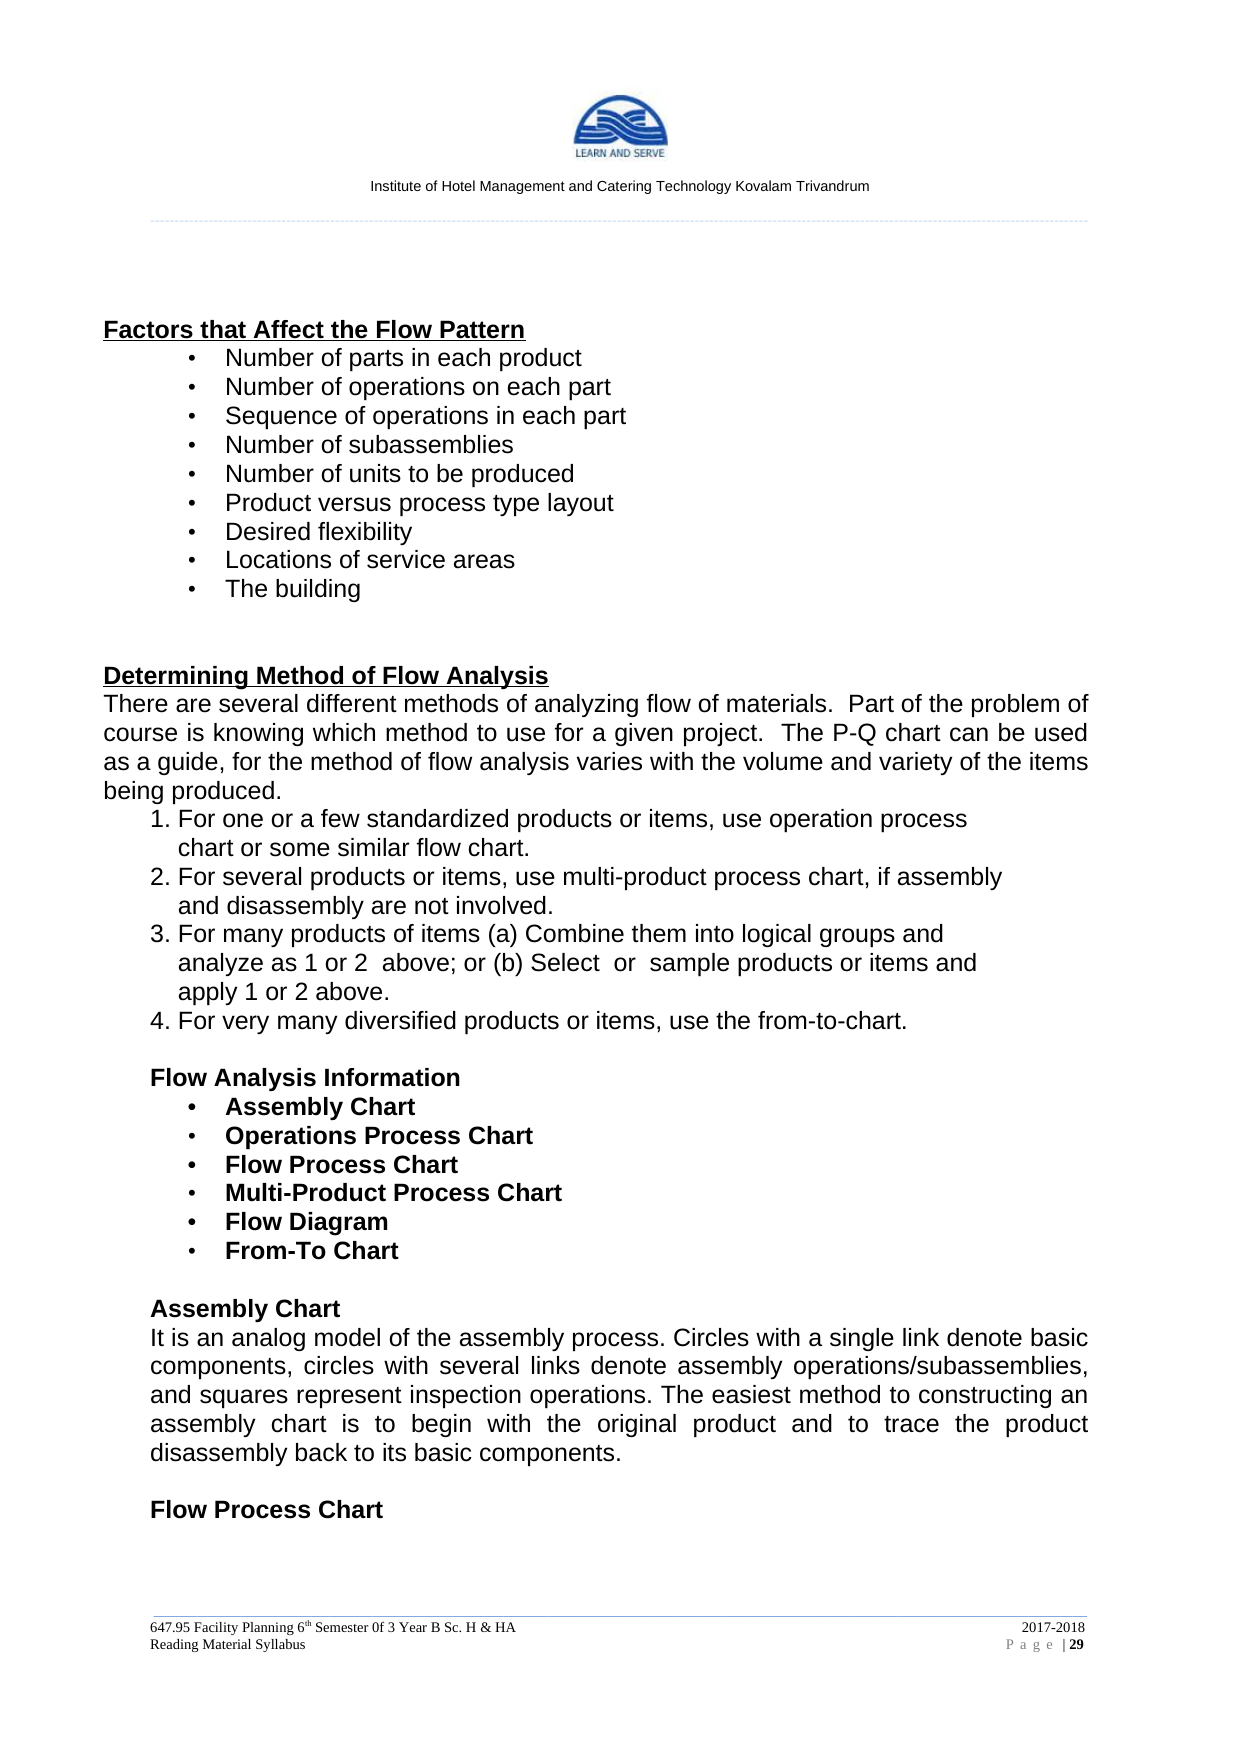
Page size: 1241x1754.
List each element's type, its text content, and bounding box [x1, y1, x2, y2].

list Product versus process type layout [187, 488, 1090, 517]
text There are several different methods of analyzing flow of materials. Part of the problem of course is knowing which method to use for a given project. The P-Q chart can be used as a guide, for the method of flow analysis varies with the volume and variety of the items being produced. [103, 689, 1090, 804]
text Assembly Chart [103, 1294, 1090, 1322]
text Determining Method of Flow Analysis [103, 661, 1090, 689]
text apply 1 or 2 above. [103, 977, 1090, 1006]
list Desired flexibility [187, 517, 1090, 545]
list Assembly Chart [187, 1092, 1090, 1121]
text 1. For one or a few standardized products or items, use operation process [103, 804, 1090, 833]
picture [572, 73, 669, 179]
list From-To Chart [187, 1236, 1090, 1265]
text It is an analog model of the assembly process. Circles with a single link denote basic components, circles with several links denote assembly operations/subassemblies, and squares represent inspection operations. The easiest method to constructing an assembly chart is to begin with the original product and to trace the product disassembly back to its basic components. [150, 1322, 1090, 1466]
list Locations of service areas [187, 545, 1090, 574]
list Number of parts in each product [187, 343, 1090, 372]
text chart or some similar flow chart. [103, 833, 1090, 862]
list Flow Process Chart [187, 1149, 1090, 1178]
list Flow Diagram [187, 1207, 1090, 1236]
list Number of operations on each part [187, 372, 1090, 401]
text Flow Analysis Information [103, 1063, 1090, 1092]
list The building [187, 574, 1090, 603]
text Factors that Affect the Flow Pattern [103, 315, 1090, 343]
text 3. For many products of items (a) Combine them into logical groups and [103, 919, 1090, 948]
list Operations Process Chart [187, 1121, 1090, 1149]
text 2. For several products or items, use multi-product process chart, if assembly [103, 862, 1090, 891]
text and disassembly are not involved. [103, 891, 1090, 919]
text Flow Process Chart [150, 1495, 1090, 1524]
list Sequence of operations in each part [187, 401, 1090, 430]
list Multi-Product Process Chart [187, 1178, 1090, 1207]
list Number of units to be produced [187, 459, 1090, 488]
text 4. For very many diversified products or items, use the from-to-chart. [103, 1006, 1090, 1034]
list Number of subassemblies [187, 430, 1090, 459]
text analyze as 1 or 2 above; or (b) Select or sample products or items and [103, 948, 1090, 977]
